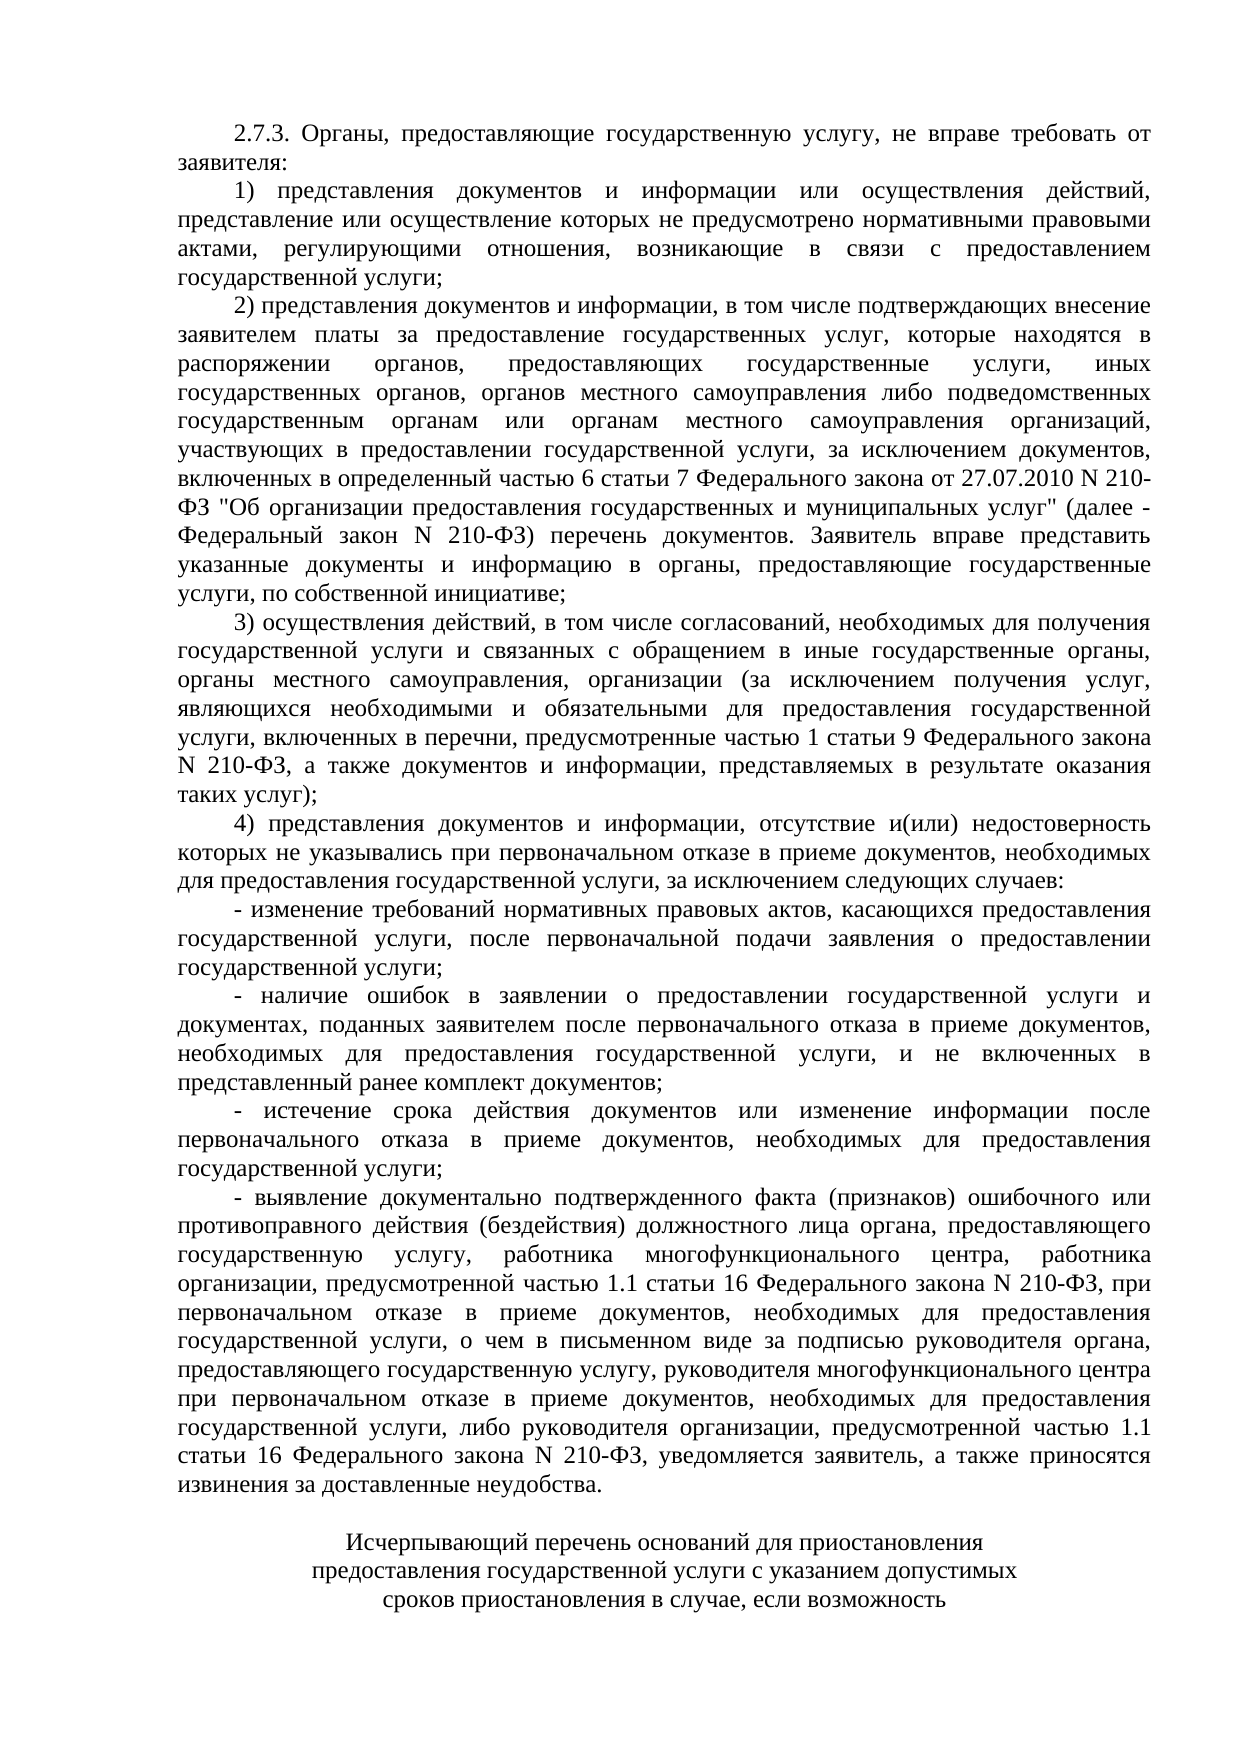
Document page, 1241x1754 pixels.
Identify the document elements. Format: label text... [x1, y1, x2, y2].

text Исчерпывающий перечень оснований для приостановления [177, 1527, 1152, 1556]
text предоставления государственной услуги с указанием допустимых [177, 1556, 1152, 1584]
text сроков приостановления в случае, если возможность [177, 1584, 1152, 1613]
text - изменение требований нормативных правовых актов, касающихся предоставления государственной услуги, после первоначальной подачи заявления о предоставлении государственной услуги; [177, 894, 1152, 981]
text - истечение срока действия документов или изменение информации после первоначального отказа в приеме документов, необходимых для предоставления государственной услуги; [177, 1096, 1152, 1182]
text 1) представления документов и информации или осуществления действий, представление или осуществление которых не предусмотрено нормативными правовыми актами, регулирующими отношения, возникающие в связи с предоставлением государственной услуги; [177, 176, 1152, 291]
text - наличие ошибок в заявлении о предоставлении государственной услуги и документах, поданных заявителем после первоначального отказа в приеме документов, необходимых для предоставления государственной услуги, и не включенных в представленный ранее комплект документов; [177, 981, 1152, 1096]
text 4) представления документов и информации, отсутствие и(или) недостоверность которых не указывались при первоначальном отказе в приеме документов, необходимых для предоставления государственной услуги, за исключением следующих случаев: [177, 808, 1152, 894]
text 2.7.3. Органы, предоставляющие государственную услугу, не вправе требовать от заявителя: [177, 118, 1152, 176]
text 2) представления документов и информации, в том числе подтверждающих внесение заявителем платы за предоставление государственных услуг, которые находятся в распоряжении органов, предоставляющих государственные услуги, иных государственных органов, органов местного самоуправления либо подведомственных государственным органам или органам местного самоуправления организаций, участвующих в предоставлении государственной услуги, за исключением документов, включенных в определенный частью 6 статьи 7 Федерального закона от 27.07.2010 N 210-ФЗ "Об организации предоставления государственных и муниципальных услуг" (далее - Федеральный закон N 210-ФЗ) перечень документов. Заявитель вправе представить указанные документы и информацию в органы, предоставляющие государственные услуги, по собственной инициативе; [177, 291, 1152, 607]
text - выявление документально подтвержденного факта (признаков) ошибочного или противоправного действия (бездействия) должностного лица органа, предоставляющего государственную услугу, работника многофункционального центра, работника организации, предусмотренной частью 1.1 статьи 16 Федерального закона N 210-ФЗ, при первоначальном отказе в приеме документов, необходимых для предоставления государственной услуги, о чем в письменном виде за подписью руководителя органа, предоставляющего государственную услугу, руководителя многофункционального центра при первоначальном отказе в приеме документов, необходимых для предоставления государственной услуги, либо руководителя организации, предусмотренной частью 1.1 статьи 16 Федерального закона N 210-ФЗ, уведомляется заявитель, а также приносятся извинения за доставленные неудобства. [177, 1182, 1152, 1498]
text 3) осуществления действий, в том числе согласований, необходимых для получения государственной услуги и связанных с обращением в иные государственные органы, органы местного самоуправления, организации (за исключением получения услуг, являющихся необходимыми и обязательными для предоставления государственной услуги, включенных в перечни, предусмотренные частью 1 статьи 9 Федерального закона N 210-ФЗ, а также документов и информации, представляемых в результате оказания таких услуг); [177, 607, 1152, 808]
